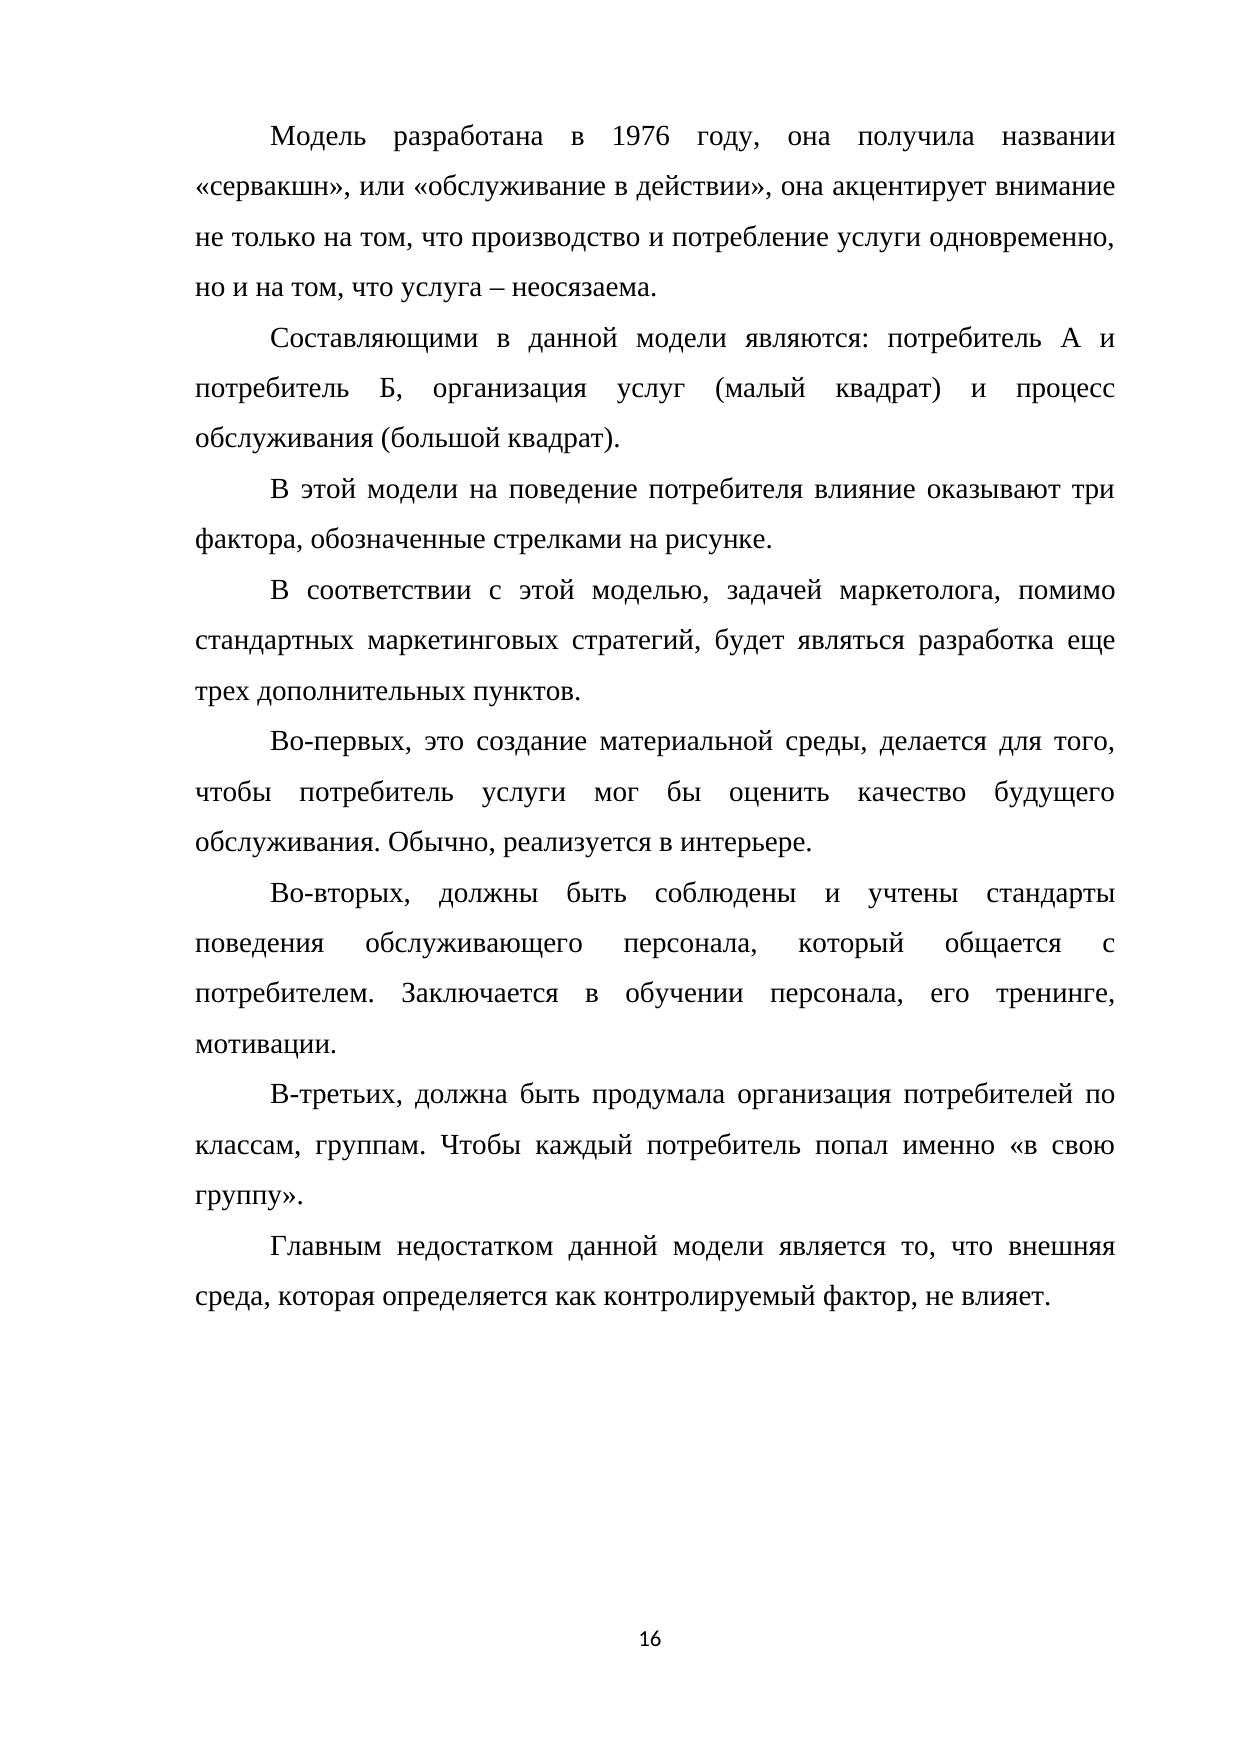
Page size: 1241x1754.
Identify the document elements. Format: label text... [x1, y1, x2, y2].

text Во-первых, это создание материальной среды, делается для того, чтобы потребитель услуги мог бы оценить качество будущего обслуживания. Обычно, реализуется в интерьере. [195, 723, 1116, 858]
text В соответствии с этой моделью, задачей маркетолога, помимо стандартных маркетинговых стратегий, будет являться разработка еще трех дополнительных пунктов. [195, 572, 1116, 706]
text Во-вторых, должны быть соблюдены и учтены стандарты поведения обслуживающего персонала, который общается с потребителем. Заключается в обучении персонала, его тренинге, мотивации. [195, 875, 1116, 1059]
text В этой модели на поведение потребителя влияние оказывают три фактора, обозначенные стрелками на рисунке. [195, 471, 1116, 555]
text Составляющими в данной модели являются: потребитель А и потребитель Б, организация услуг (малый квадрат) и процесс обслуживания (большой квадрат). [195, 320, 1116, 454]
text В-третьих, должна быть продумала организация потребителей по классам, группам. Чтобы каждый потребитель попал именно «в свою группу». [195, 1077, 1116, 1211]
text Модель разработана в 1976 году, она получила названии «сервакшн», или «обслуживание в действии», она акцентирует внимание не только на том, что производство и потребление услуги одновременно, но и на том, что услуга – неосязаема. [195, 118, 1116, 303]
text Главным недостатком данной модели является то, что внешняя среда, которая определяется как контролируемый фактор, не влияет. [195, 1228, 1116, 1312]
